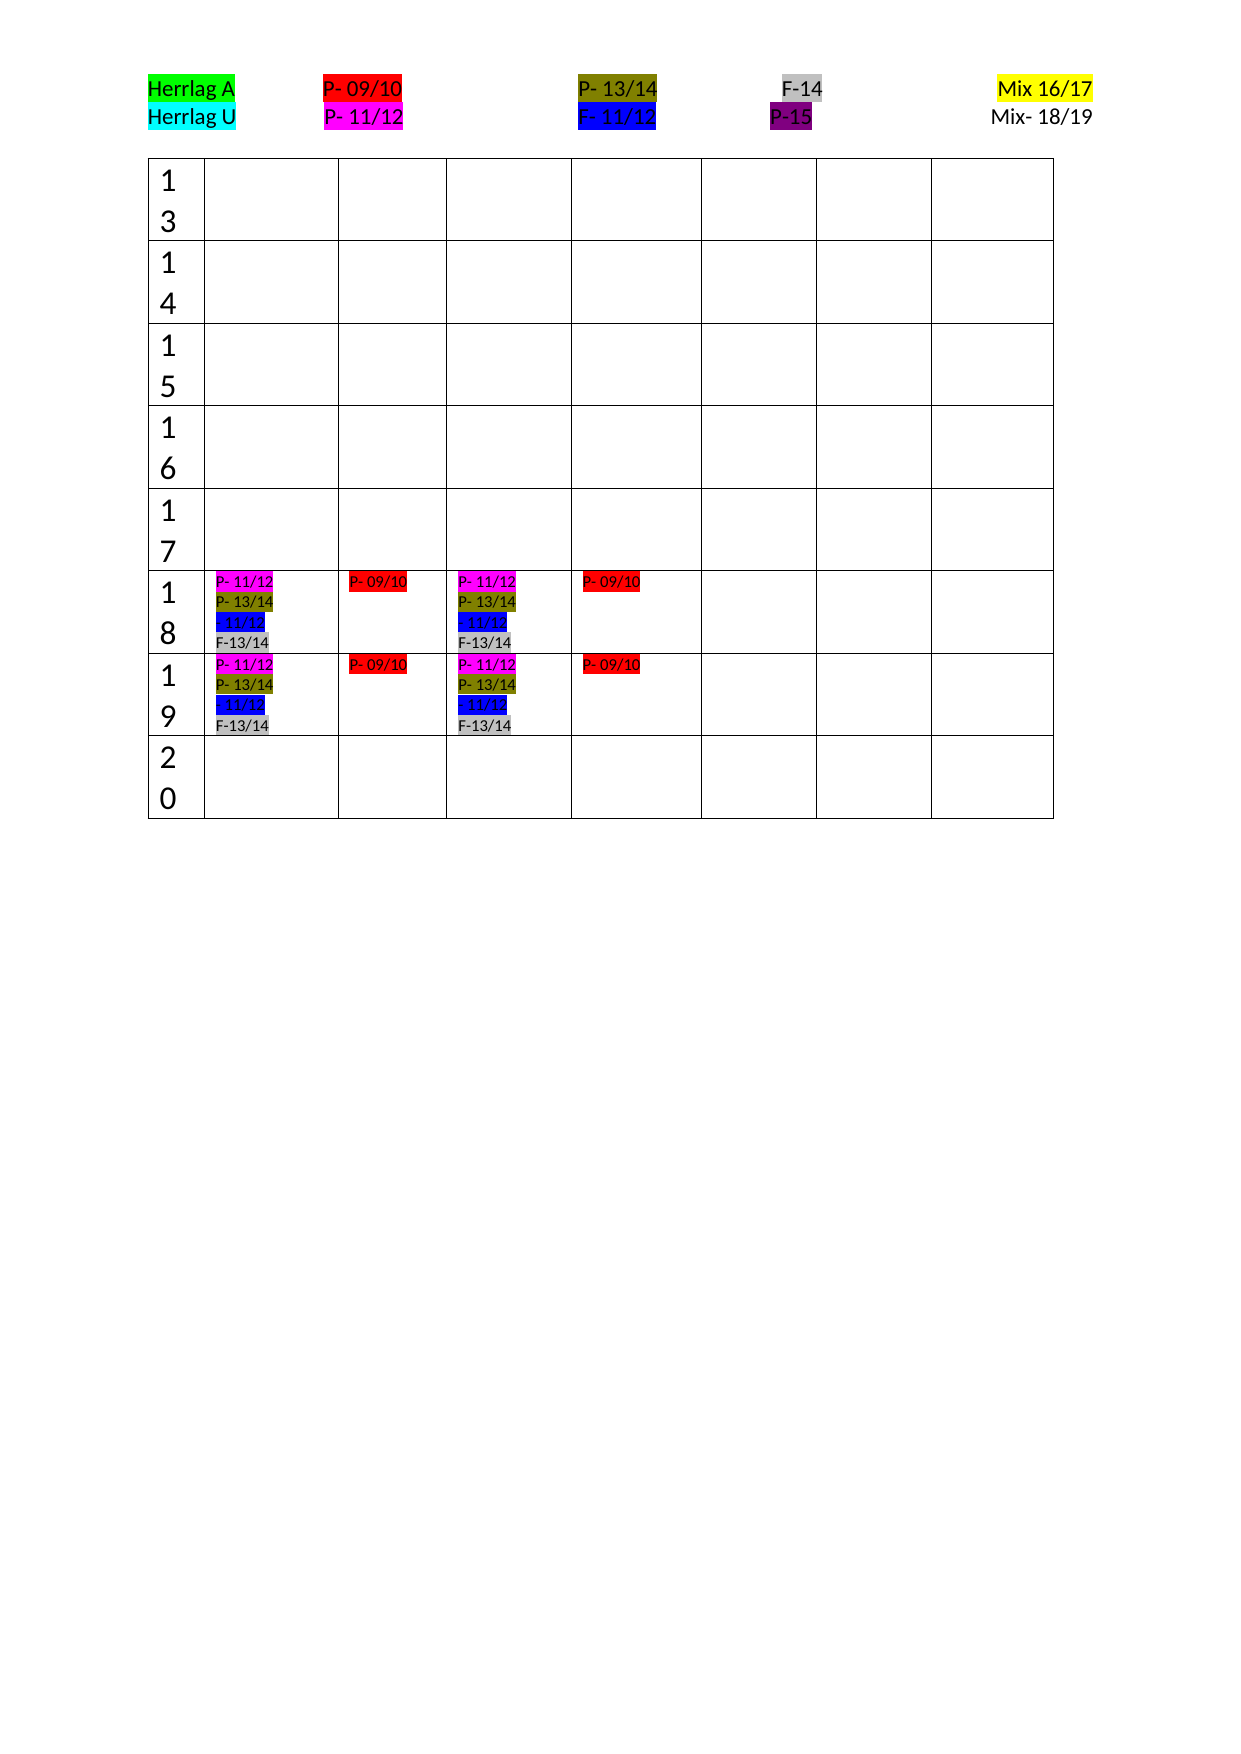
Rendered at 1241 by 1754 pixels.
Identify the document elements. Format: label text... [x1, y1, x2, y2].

table_cell [572, 159, 701, 240]
table_cell [572, 406, 701, 488]
table_cell 20 [149, 736, 204, 818]
table_cell [205, 406, 338, 488]
table_cell P- 09/10 [339, 571, 446, 653]
table_cell 15 [149, 324, 204, 405]
table_cell [339, 159, 446, 240]
table_cell [932, 241, 1053, 323]
table_cell [817, 241, 931, 323]
table_cell [447, 241, 571, 323]
table_cell [702, 571, 816, 653]
table_cell 16 [149, 406, 204, 488]
table_cell [339, 489, 446, 570]
table_cell [205, 736, 338, 818]
table_cell [447, 324, 571, 405]
table_cell [932, 571, 1053, 653]
table_cell [447, 159, 571, 240]
table_cell [572, 489, 701, 570]
table_cell P- 09/10 [572, 571, 701, 653]
table_cell P- 11/12 P- 13/14 - 11/12 F-13/14 [205, 654, 338, 735]
table_cell [817, 489, 931, 570]
table_cell 14 [149, 241, 204, 323]
table_cell [817, 736, 931, 818]
table_cell 19 [149, 654, 204, 735]
table_cell [932, 406, 1053, 488]
table_cell [932, 654, 1053, 735]
table_cell [932, 324, 1053, 405]
table_cell [205, 324, 338, 405]
table_cell [817, 406, 931, 488]
table_cell [702, 159, 816, 240]
table_cell P- 11/12 P- 13/14 - 11/12 F-13/14 [265, 571, 338, 653]
table_cell P- 09/10 [339, 654, 446, 735]
table_cell 13 [149, 159, 204, 240]
table_cell [572, 324, 701, 405]
table_cell [572, 736, 701, 818]
table_cell P- 11/12 P- 13/14 - 11/12 F-13/14 [447, 654, 571, 735]
table_cell [339, 241, 446, 323]
table_cell [205, 241, 338, 323]
table_cell [339, 406, 446, 488]
table_cell [205, 489, 338, 570]
table_cell [817, 324, 931, 405]
table_cell [447, 406, 571, 488]
table_cell [702, 406, 816, 488]
table_cell [205, 159, 338, 240]
table_cell [932, 736, 1053, 818]
table_cell [702, 654, 816, 735]
table_cell [932, 489, 1053, 570]
table_cell [702, 736, 816, 818]
table_cell 18 [149, 571, 204, 653]
table_cell [447, 736, 571, 818]
table_cell P- 09/10 [572, 654, 701, 735]
table_cell 17 [149, 489, 204, 570]
table_cell [339, 324, 446, 405]
table_cell [702, 489, 816, 570]
table_cell [817, 654, 931, 735]
table_cell [817, 571, 931, 653]
table_cell [817, 159, 931, 240]
table_cell P- 11/12 P- 13/14 - 11/12 F-13/14 [507, 571, 571, 653]
table_cell [447, 489, 571, 570]
table_cell [702, 241, 816, 323]
table_cell [572, 241, 701, 323]
table_cell [932, 159, 1053, 240]
table_cell [702, 324, 816, 405]
table_cell [339, 736, 446, 818]
